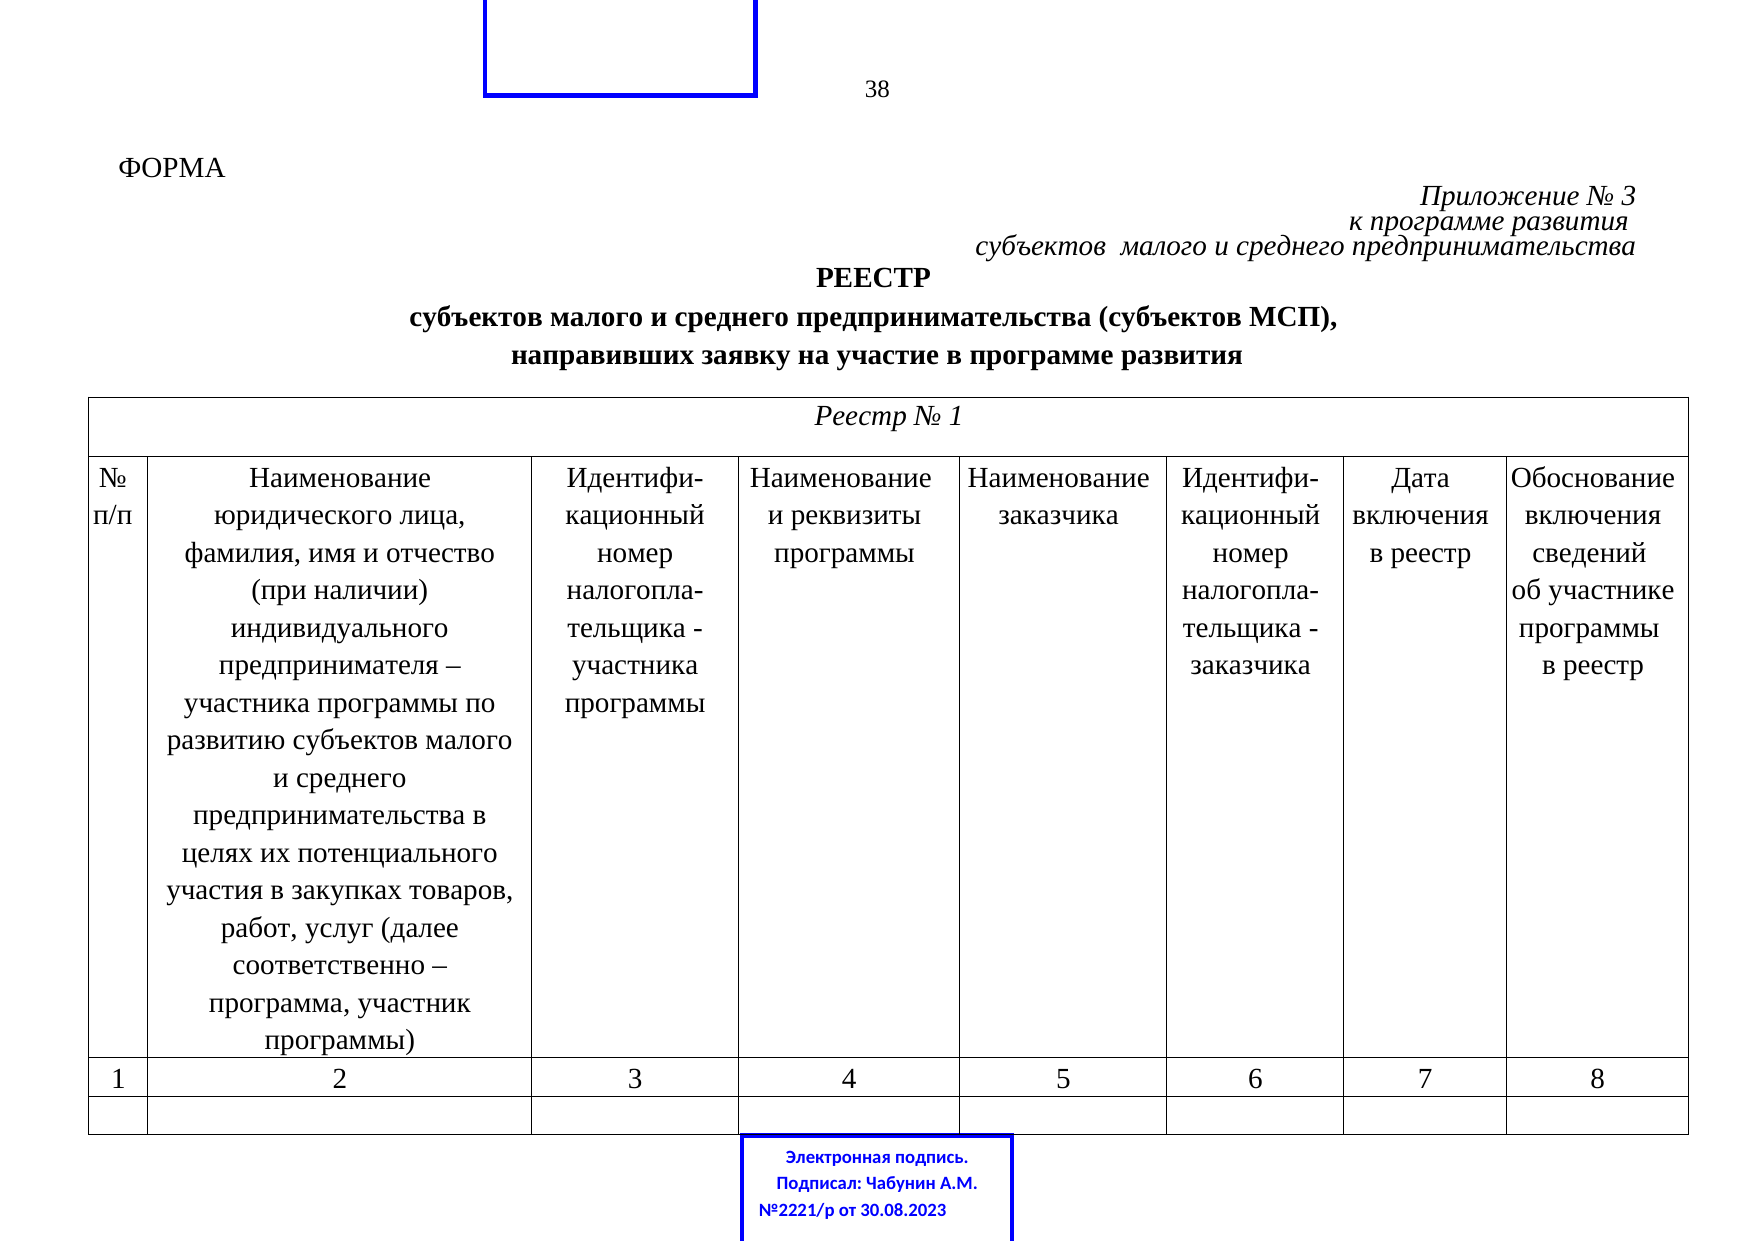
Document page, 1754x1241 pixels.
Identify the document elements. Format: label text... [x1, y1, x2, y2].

table_cell Идентифи-кационный номер налогопла-тельщика - участника программы [532, 457, 738, 1057]
table_cell [1344, 1097, 1506, 1134]
table_cell 1 [89, 1058, 147, 1096]
table_cell Дата включения в реестр [1344, 457, 1506, 1057]
text ФОРМА [118, 148, 1636, 185]
table_cell Наименование заказчика [960, 457, 1166, 1057]
table_cell Идентифи-кационный номер налогопла-тельщика - заказчика [1167, 457, 1343, 1057]
table_cell 4 [739, 1058, 959, 1096]
table_cell [532, 1097, 738, 1134]
table_cell [1507, 1097, 1688, 1134]
table_cell Наименование и реквизиты программы [739, 457, 959, 1057]
table_cell № п/п [89, 457, 147, 1057]
table_cell 3 [532, 1058, 738, 1096]
table_cell 5 [960, 1058, 1166, 1096]
table_cell 2 [148, 1058, 531, 1096]
text к программе развития субъектов малого и среднего предпринимательства [650, 210, 1636, 260]
table_cell [89, 1097, 147, 1134]
table_cell [1167, 1097, 1343, 1134]
table_cell Наименование юридического лица, фамилия, имя и отчество (при наличии) индивидуального предпринимателя – участника программы по развитию субъектов малого и среднего предпринимательства в целях их потенциального участия в закупках товаров, работ, услуг (далее соответственно – программа, участник программы) [148, 457, 531, 1057]
table_cell [739, 1097, 959, 1134]
text РЕЕСТР субъектов малого и среднего предпринимательства (субъектов МСП), направивших заявку на участие в программе развития [118, 260, 1636, 371]
table_cell Обоснование включения сведений об участнике программы в реестр [1507, 457, 1688, 1057]
table_header Реестр № 1 [89, 398, 1688, 456]
table_cell [960, 1097, 1166, 1134]
table_cell 7 [1344, 1058, 1506, 1096]
table_cell 6 [1167, 1058, 1343, 1096]
text Приложение № 3 [118, 185, 1636, 210]
table_cell [148, 1097, 531, 1134]
table_cell 8 [1507, 1058, 1688, 1096]
